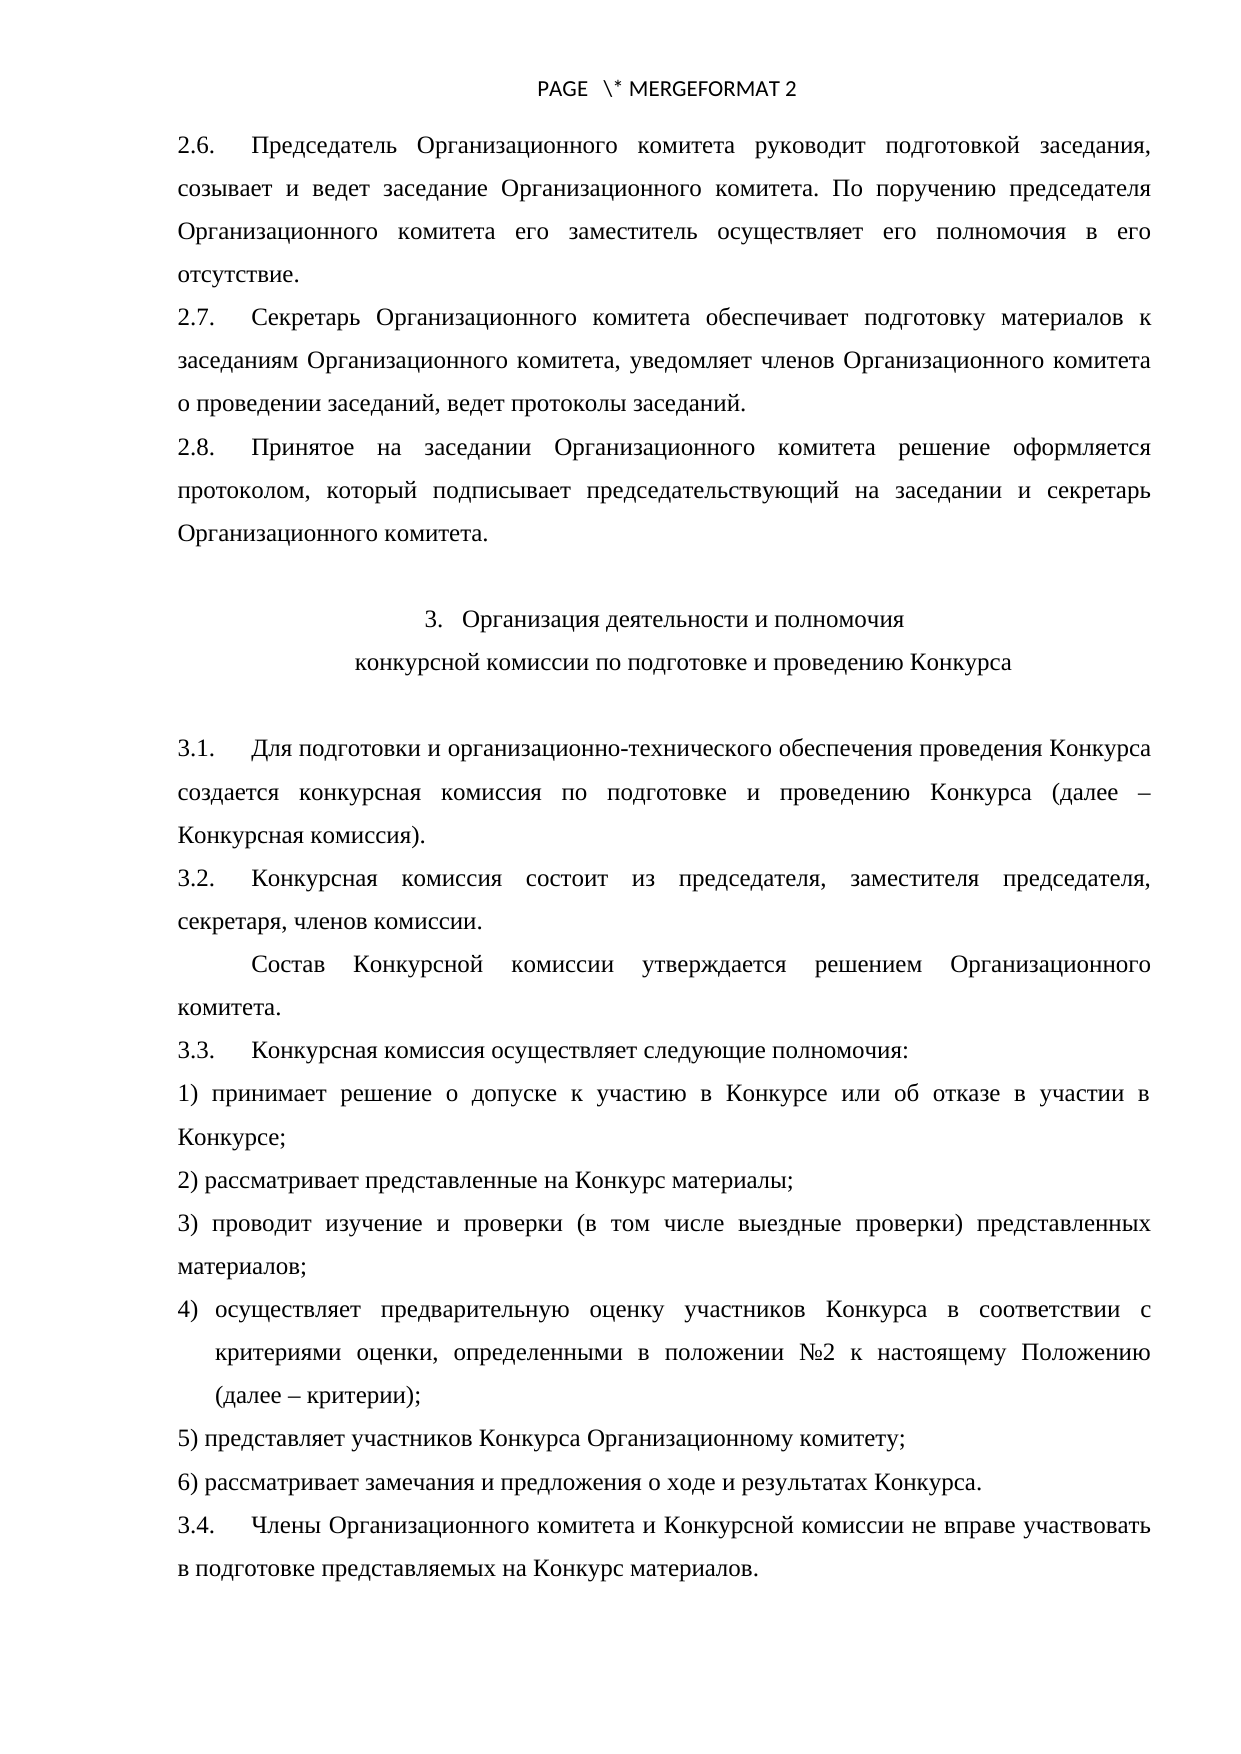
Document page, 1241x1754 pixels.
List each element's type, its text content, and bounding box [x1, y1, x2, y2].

list осуществляет предварительную оценку участников Конкурса в соответствии с критериями оценки, определенными в положении №2 к настоящему Положению (далее – критерии); [177, 1294, 1152, 1409]
list Председатель Организационного комитета руководит подготовкой заседания, созывает и ведет заседание Организационного комитета. По поручению председателя Организационного комитета его заместитель осуществляет его полномочия в его отсутствие. [177, 130, 1152, 288]
list 5) представляет участников Конкурса Организационному комитету; [177, 1423, 1152, 1452]
list Для подготовки и организационно-технического обеспечения проведения Конкурса создается конкурсная комиссия по подготовке и проведению Конкурса (далее – Конкурсная комиссия). [177, 733, 1152, 848]
list Организация деятельности и полномочия [177, 604, 1152, 633]
list Состав Конкурсной комиссии утверждается решением Организационного комитета. [177, 949, 1152, 1021]
list 6) рассматривает замечания и предложения о ходе и результатах Конкурса. [177, 1467, 1152, 1495]
text 1) принимает решение о допуске к участию в Конкурсе или об отказе в участии в Конкурсе; [177, 1078, 1152, 1150]
text 2) рассматривает представленные на Конкурс материалы; [177, 1165, 1152, 1193]
list Конкурсная комиссия осуществляет следующие полномочия: [177, 1035, 1152, 1064]
list Конкурсная комиссия состоит из председателя, заместителя председателя, секретаря, членов комиссии. [177, 863, 1152, 935]
list 3) проводит изучение и проверки (в том числе выездные проверки) представленных материалов; [177, 1208, 1152, 1280]
list Секретарь Организационного комитета обеспечивает подготовку материалов к заседаниям Организационного комитета, уведомляет членов Организационного комитета о проведении заседаний, ведет протоколы заседаний. [177, 302, 1152, 417]
list Члены Организационного комитета и Конкурсной комиссии не вправе участвовать в подготовке представляемых на Конкурс материалов. [177, 1510, 1152, 1582]
list Принятое на заседании Организационного комитета решение оформляется протоколом, который подписывает председательствующий на заседании и секретарь Организационного комитета. [177, 432, 1152, 547]
list конкурсной комиссии по подготовке и проведению Конкурса [215, 647, 1152, 676]
